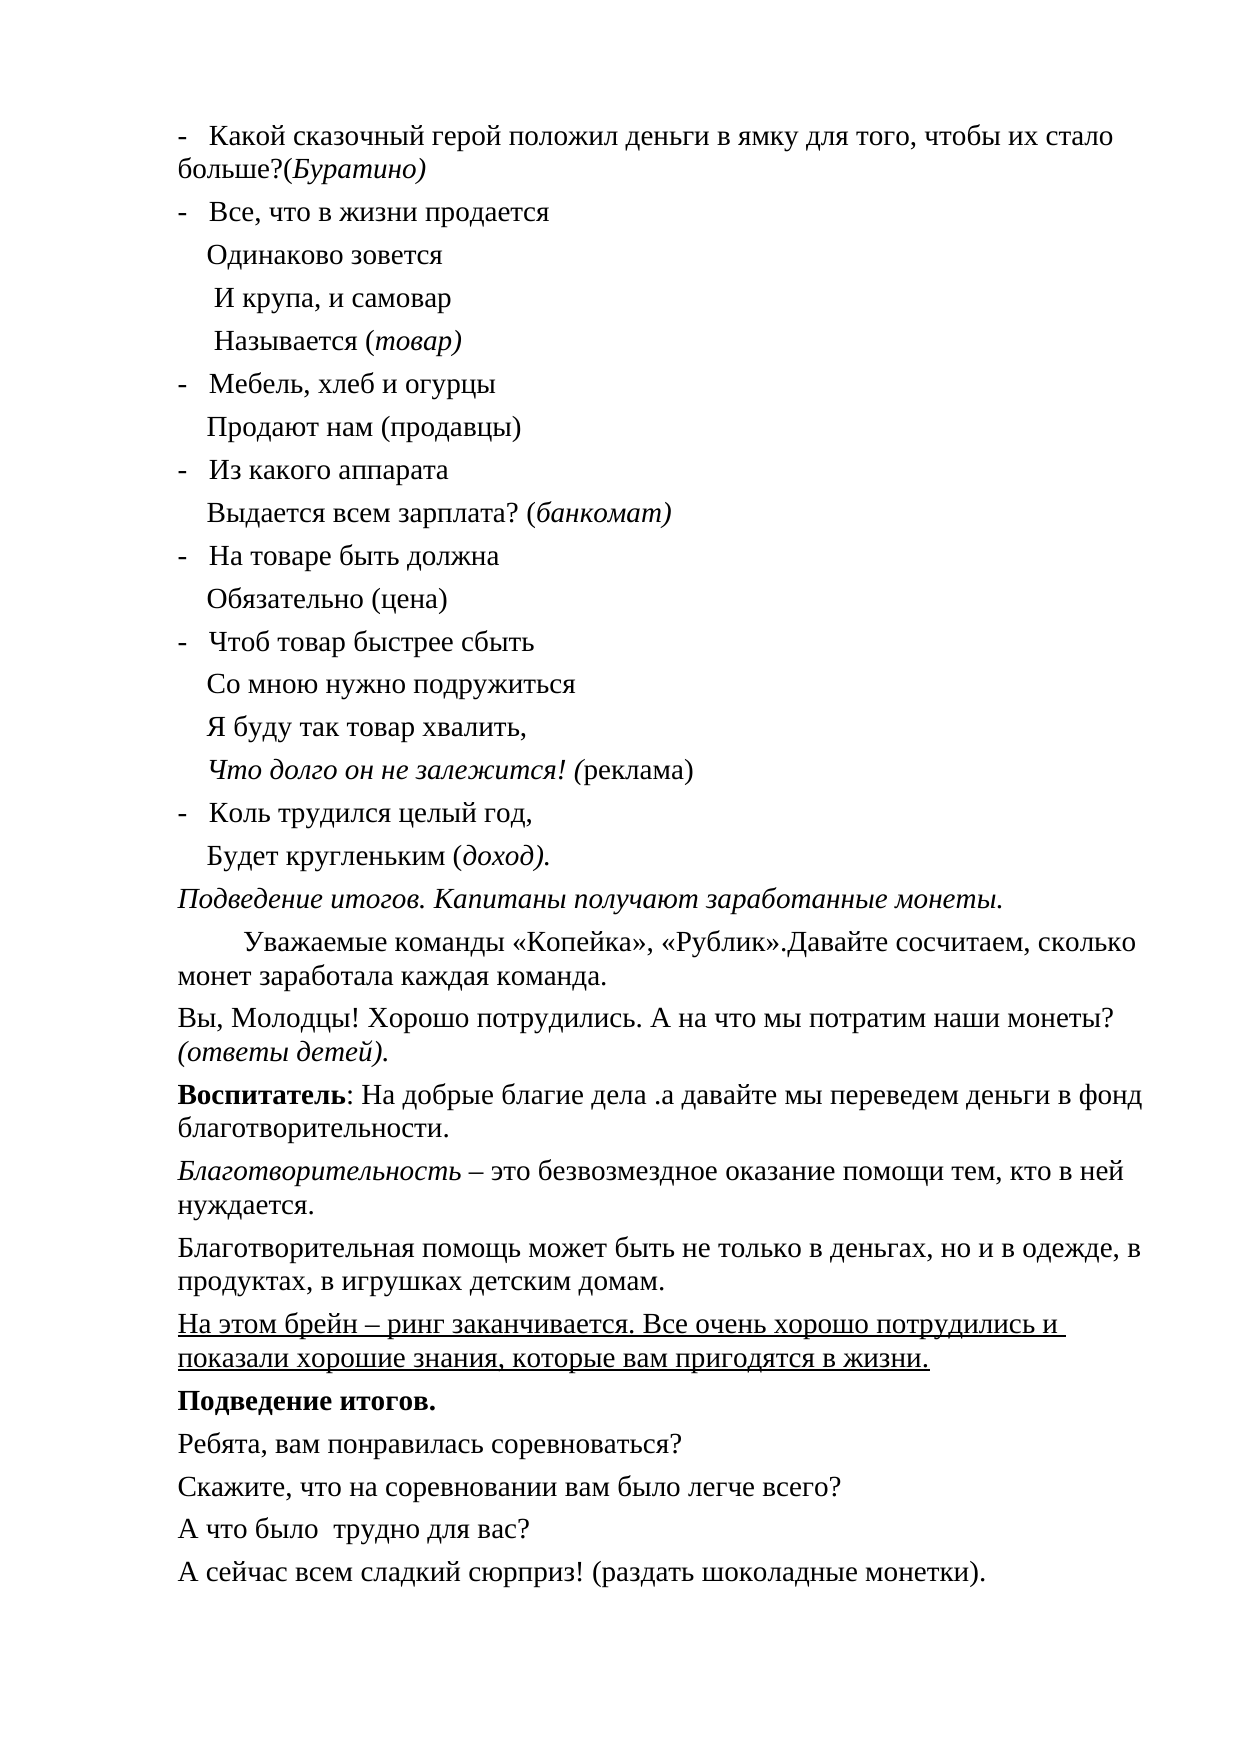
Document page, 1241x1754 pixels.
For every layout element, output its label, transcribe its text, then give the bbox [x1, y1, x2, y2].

text Уважаемые команды «Копейка», «Рублик».Давайте сосчитаем, сколько монет заработала каждая команда. [177, 924, 1152, 991]
text Ребята, вам понравилась соревноваться? [177, 1426, 1152, 1459]
text И крупа, и самовар [177, 280, 1152, 314]
text - Чтоб товар быстрее сбыть [177, 624, 1152, 657]
text Называется (товар) [177, 323, 1152, 357]
text Благотворительность – это безвозмездное оказание помощи тем, кто в ней нуждается. [177, 1153, 1152, 1221]
text Обязательно (цена) [177, 581, 1152, 614]
text Продают нам (продавцы) [177, 409, 1152, 443]
text Скажите, что на соревновании вам было легче всего? [177, 1469, 1152, 1502]
text Вы, Молодцы! Хорошо потрудились. А на что мы потратим наши монеты? (ответы детей). [177, 1001, 1152, 1068]
text Будет кругленьким (доход). [177, 838, 1152, 872]
text - Из какого аппарата [177, 452, 1152, 486]
text Я буду так товар хвалить, [177, 709, 1152, 743]
text - Мебель, хлеб и огурцы [177, 366, 1152, 400]
text Выдается всем зарплата? (банкомат) [177, 495, 1152, 528]
text - На товаре быть должна [177, 538, 1152, 571]
text Подведение итогов. Капитаны получают заработанные монеты. [177, 881, 1152, 915]
text Со мною нужно подружиться [177, 667, 1152, 700]
text На этом брейн – ринг заканчивается. Все очень хорошо потрудились и показали хорошие знания, которые вам пригодятся в жизни. [177, 1306, 1152, 1373]
text Что долго он не залежится! (реклама) [177, 752, 1152, 786]
text Воспитатель: На добрые благие дела .а давайте мы переведем деньги в фонд благотворительности. [177, 1077, 1152, 1144]
text Подведение итогов. [177, 1383, 1152, 1416]
text - Коль трудился целый год, [177, 795, 1152, 829]
text А что было трудно для вас? [177, 1512, 1152, 1545]
text - Все, что в жизни продается [177, 194, 1152, 228]
text Благотворительная помощь может быть не только в деньгах, но и в одежде, в продуктах, в игрушках детским домам. [177, 1230, 1152, 1297]
text А сейчас всем сладкий сюрприз! (раздать шоколадные монетки). [177, 1554, 1152, 1588]
text - Какой сказочный герой положил деньги в ямку для того, чтобы их стало больше?(Буратино) [177, 118, 1152, 185]
text Одинаково зовется [177, 237, 1152, 271]
